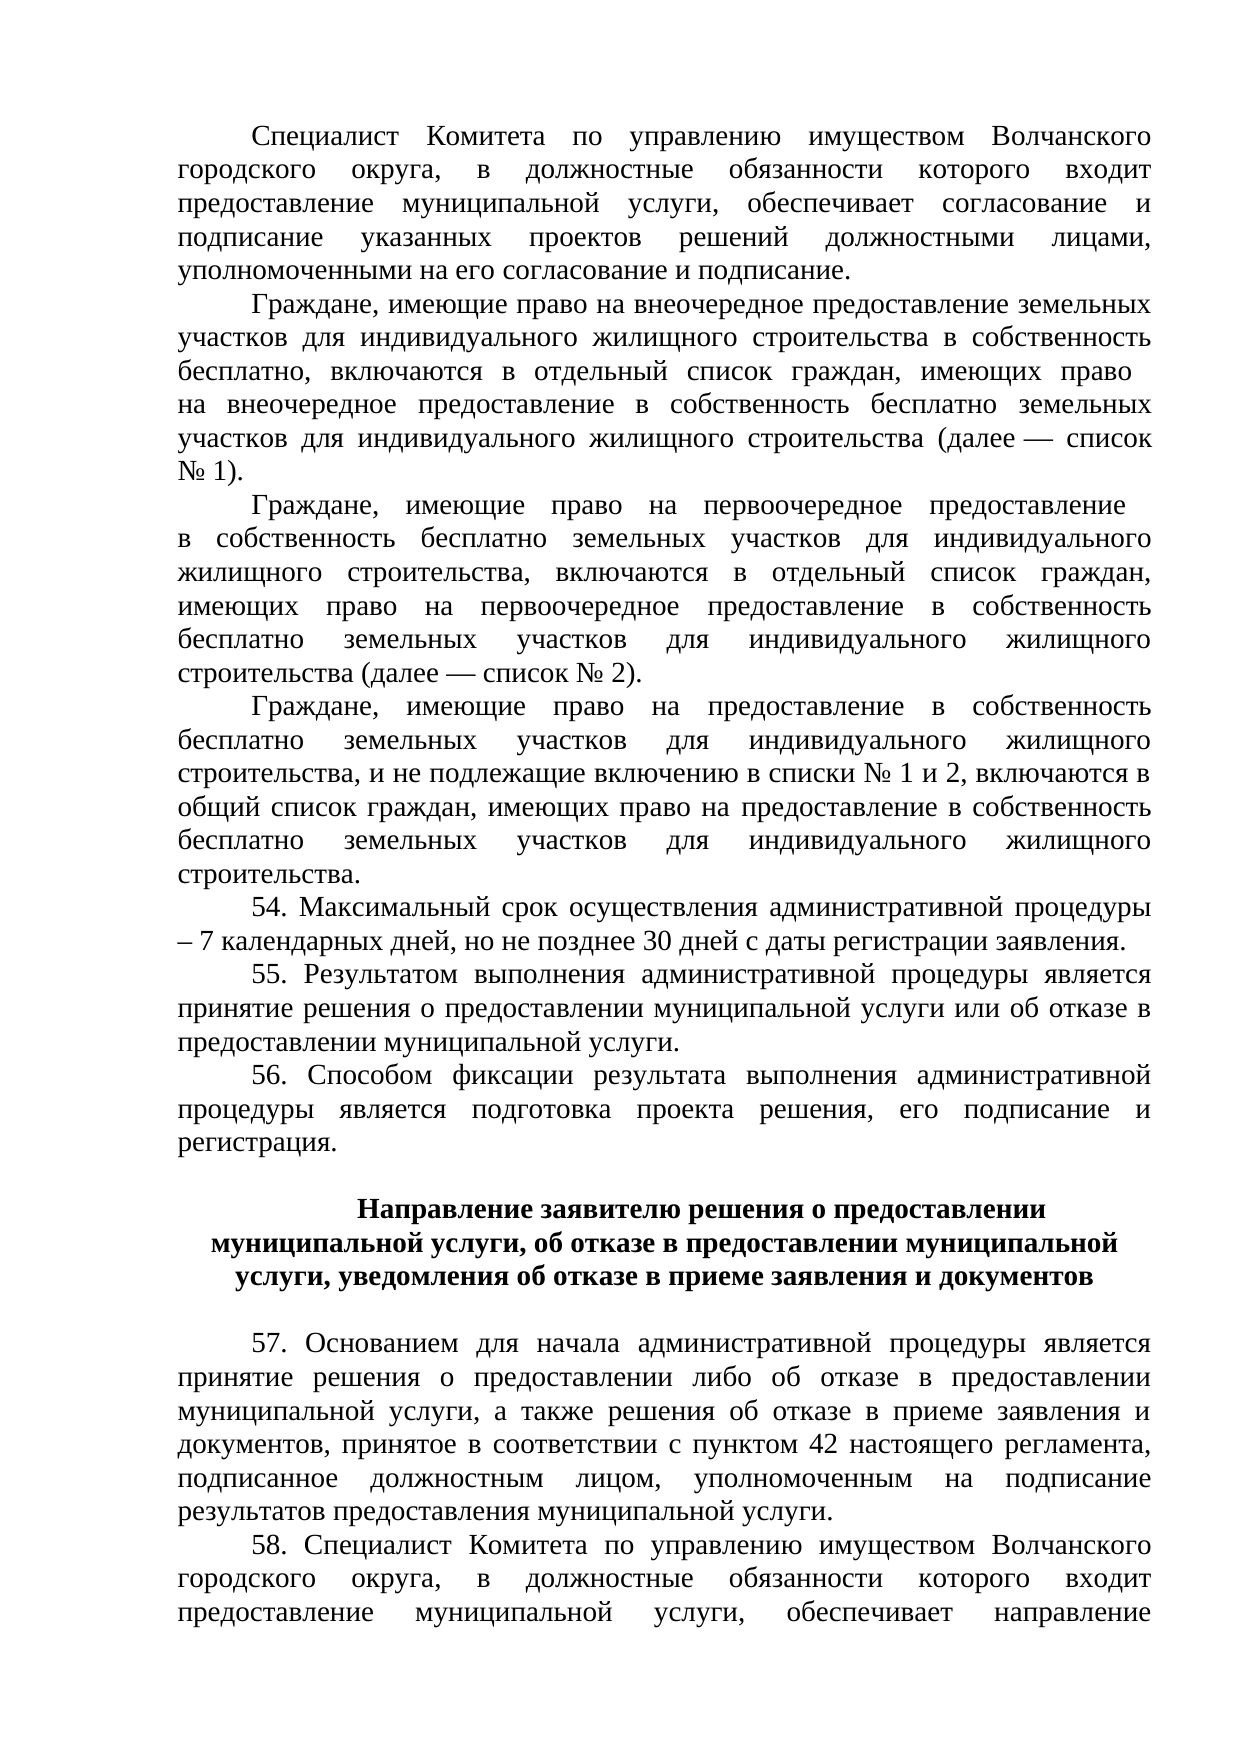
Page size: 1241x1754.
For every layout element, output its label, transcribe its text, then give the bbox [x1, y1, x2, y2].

text 54. Максимальный срок осуществления административной процедуры – 7 календарных дней, но не позднее 30 дней с даты регистрации заявления. [177, 889, 1152, 957]
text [177, 1527, 1152, 1627]
text Специалист Комитета по управлению имуществом Волчанского городского округа, в должностные обязанности которого входит предоставление муниципальной услуги, обеспечивает согласование и подписание указанных проектов решений должностными лицами, уполномоченными на его согласование и подписание. [177, 118, 1152, 286]
text Граждане, имеющие право на предоставление в собственность бесплатно земельных участков для индивидуального жилищного строительства, и не подлежащие включению в списки № 1 и 2, включаются в общий список граждан, имеющих право на предоставление в собственность бесплатно земельных участков для индивидуального жилищного строительства. [177, 688, 1152, 889]
text 56. Способом фиксации результата выполнения административной процедуры является подготовка проекта решения, его подписание и регистрация. [177, 1057, 1152, 1158]
text Граждане, имеющие право на первоочередное предоставление в собственность бесплатно земельных участков для индивидуального жилищного строительства, включаются в отдельный список граждан, имеющих право на первоочередное предоставление в собственность бесплатно земельных участков для индивидуального жилищного строительства (далее — список № 2). [177, 487, 1152, 688]
text Направление заявителю решения о предоставлении муниципальной услуги, об отказе в предоставлении муниципальной услуги, уведомления об отказе в приеме заявления и документов [177, 1191, 1152, 1292]
text 55. Результатом выполнения административной процедуры является принятие решения о предоставлении муниципальной услуги или об отказе в предоставлении муниципальной услуги. [177, 957, 1152, 1057]
text Граждане, имеющие право на внеочередное предоставление земельных участков для индивидуального жилищного строительства в собственность бесплатно, включаются в отдельный список граждан, имеющих право на внеочередное предоставление в собственность бесплатно земельных участков для индивидуального жилищного строительства (далее — список № 1). [177, 286, 1152, 487]
text 57. Основанием для начала административной процедуры является принятие решения о предоставлении либо об отказе в предоставлении муниципальной услуги, а также решения об отказе в приеме заявления и документов, принятое в соответствии с пунктом 42 настоящего регламента, подписанное должностным лицом, уполномоченным на подписание результатов предоставления муниципальной услуги. [177, 1326, 1152, 1527]
